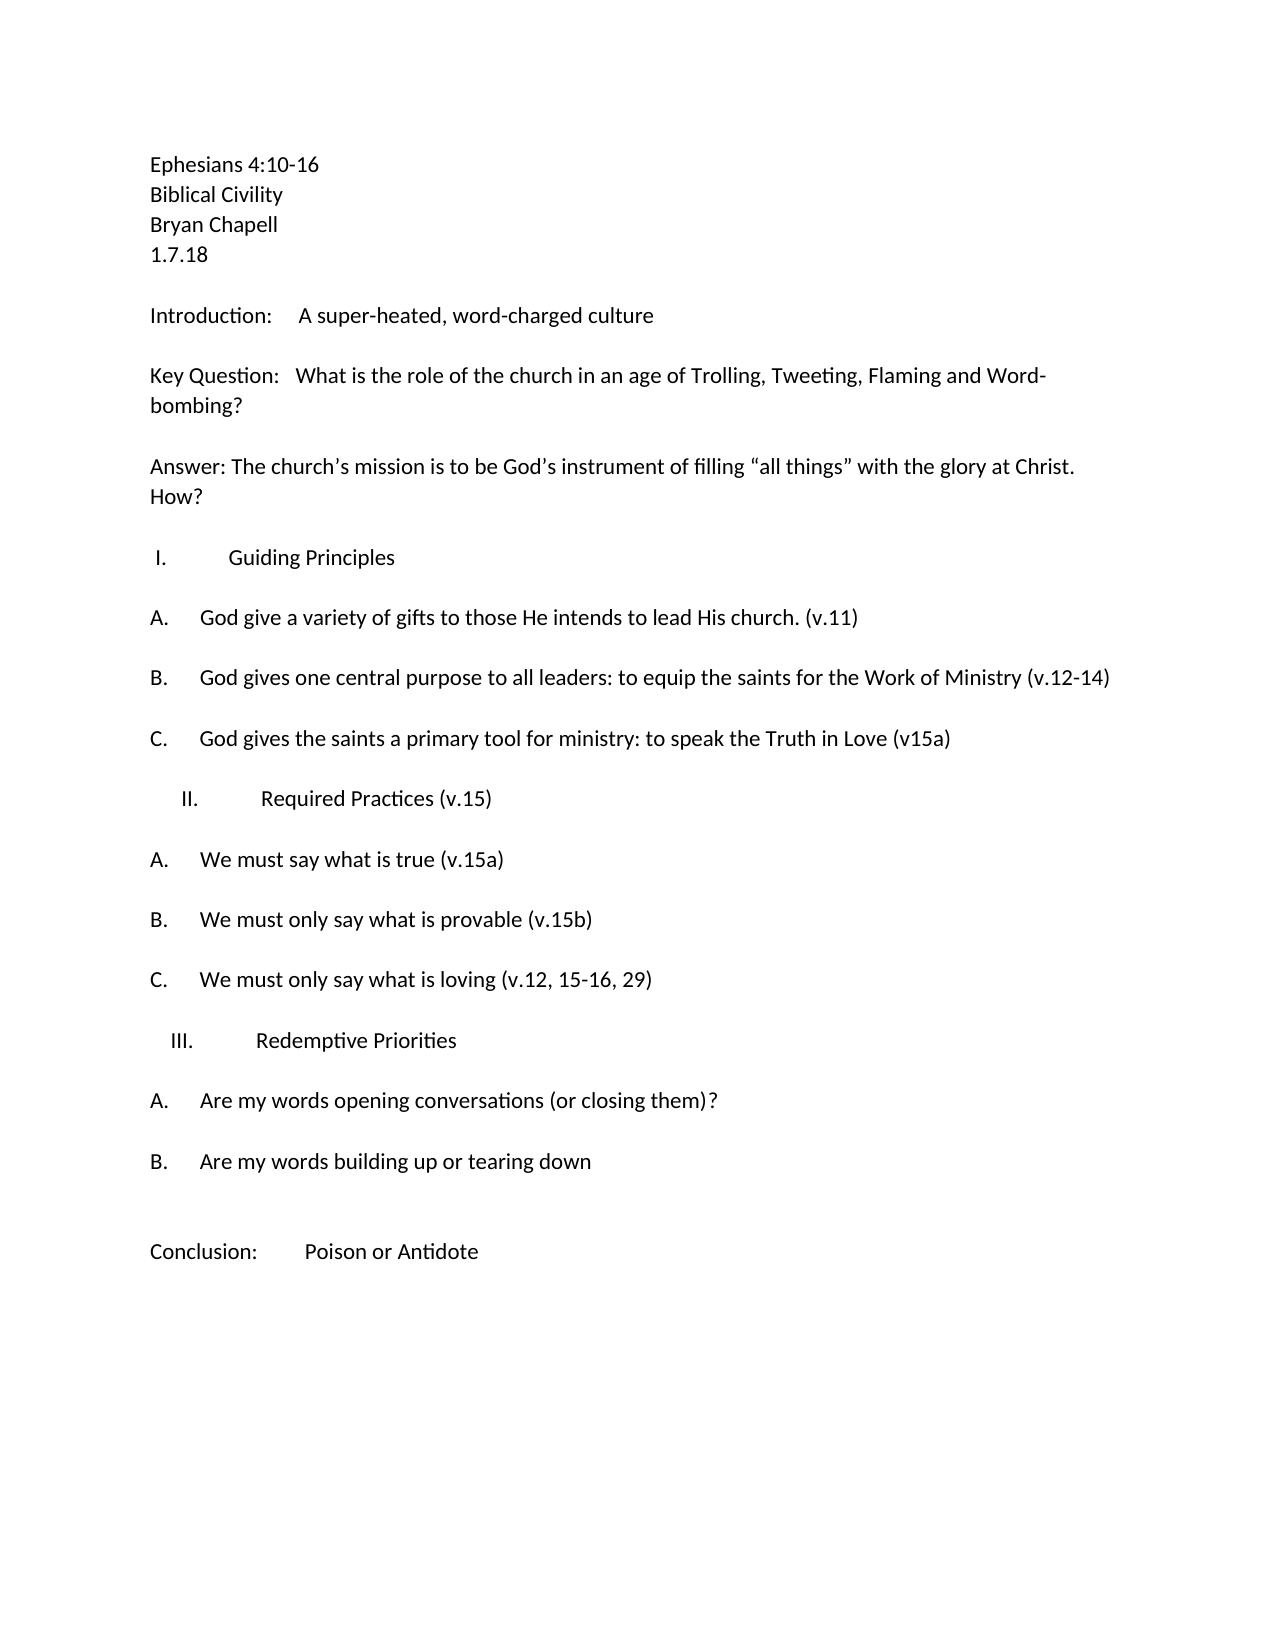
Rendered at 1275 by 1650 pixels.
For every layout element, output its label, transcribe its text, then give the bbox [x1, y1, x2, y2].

text III. Redemptive Priorities [150, 1026, 1125, 1054]
text B. Are my words building up or tearing down [150, 1147, 1125, 1175]
text 1.7.18 [150, 241, 1125, 269]
text A. God give a variety of gifts to those He intends to lead His church. (v.11) [150, 603, 1125, 631]
text Introduction: A super-heated, word-charged culture [150, 301, 1125, 329]
text B. We must only say what is provable (v.15b) [150, 905, 1125, 933]
text I. Guiding Principles [150, 543, 1125, 571]
text Conclusion: Poison or Antidote [150, 1237, 1125, 1266]
text C. God gives the saints a primary tool for ministry: to speak the Truth in Love (v15a) [150, 724, 1125, 752]
text Biblical Civility [150, 180, 1125, 208]
text C. We must only say what is loving (v.12, 15-16, 29) [150, 966, 1125, 994]
text II. Required Practices (v.15) [150, 784, 1125, 812]
text Key Question: What is the role of the church in an age of Trolling, Tweeting, Flaming and Word-bombing? [150, 361, 1125, 420]
text Bryan Chapell [150, 210, 1125, 238]
text Ephesians 4:10-16 [150, 150, 1125, 178]
text A. Are my words opening conversations (or closing them)? [150, 1086, 1125, 1114]
text B. God gives one central purpose to all leaders: to equip the saints for the Work of Ministry (v.12-14) [150, 663, 1125, 692]
text Answer: The church’s mission is to be God’s instrument of filling “all things” with the glory at Christ. How? [150, 452, 1125, 510]
text A. We must say what is true (v.15a) [150, 845, 1125, 873]
